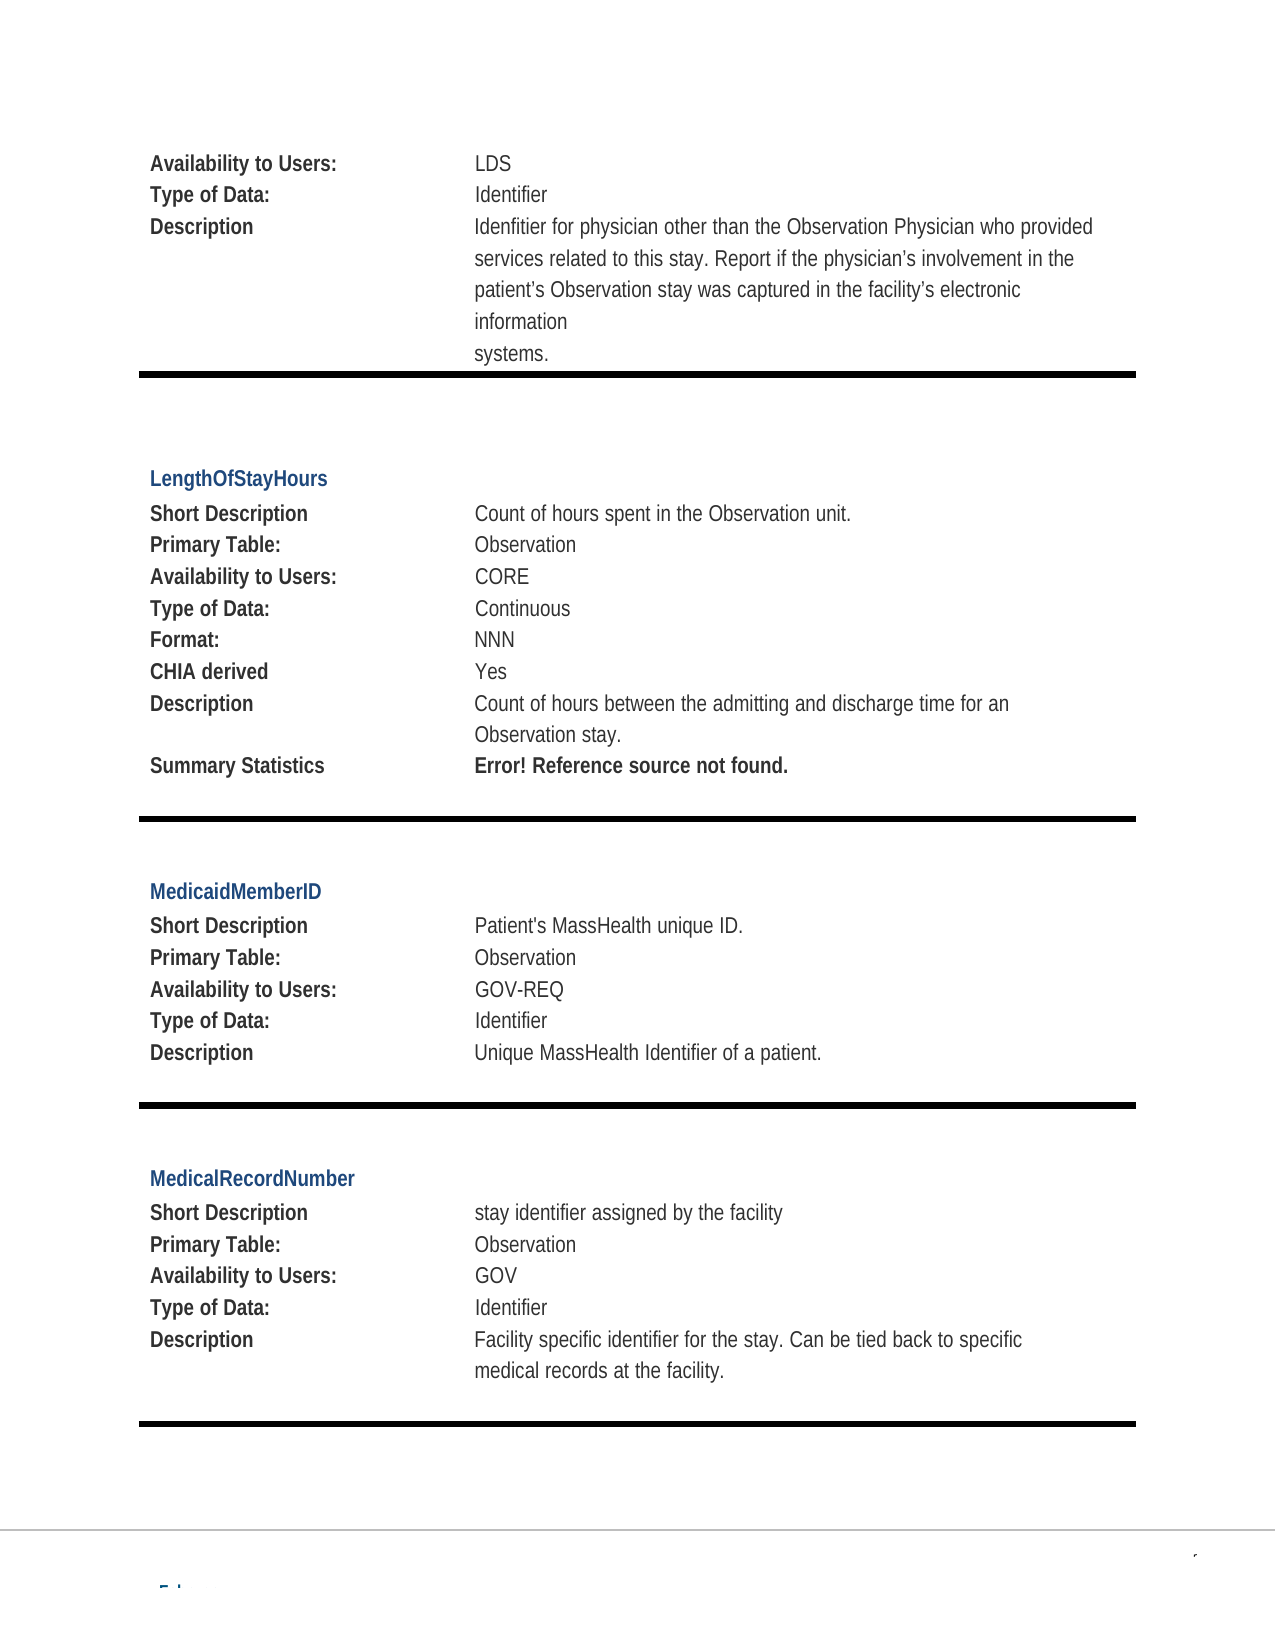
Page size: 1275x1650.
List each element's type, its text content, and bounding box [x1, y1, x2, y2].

text Description Facility specific identifier for the stay. Can be tied back to specific medical records at the facility. [150, 1326, 1089, 1384]
text MedicalRecordNumber [150, 1164, 1275, 1191]
text Format: NNN [150, 626, 1275, 653]
text Primary Table: Observation [150, 531, 1275, 558]
text systems. [470, 340, 552, 365]
text Type of Data: Identifier [150, 181, 1275, 208]
text Type of Data: Continuous [150, 595, 1275, 621]
text Summary Statistics Error! Reference source not found. [150, 753, 1275, 778]
text LengthOfStayHours [150, 465, 1275, 491]
text Short Description stay identifier assigned by the facility [150, 1199, 1275, 1225]
text Primary Table: Observation Availability to Users: GOV-REQ Type of Data: Identifier [150, 944, 580, 1034]
text Availability to Users: LDS [150, 150, 1275, 176]
text Primary Table: Observation [150, 1231, 1275, 1257]
text Short Description Patient's MassHealth unique ID. [150, 912, 1275, 939]
text Availability to Users: GOV [150, 1262, 1275, 1289]
text Description Count of hours between the admitting and discharge time for an Observation stay. [150, 690, 1115, 748]
text Description Idenfitier for physician other than the Observation Physician who provided services related to this stay. Report if the physician’s involvement in the patient’s Observation stay was captured in the facility’s electronic information [150, 213, 1118, 334]
text CHIA derived Yes [150, 658, 1275, 684]
text Availability to Users: CORE [150, 563, 1275, 589]
text MedicaidMemberID [150, 878, 1275, 904]
text Short Description Count of hours spent in the Observation unit. [150, 499, 1275, 526]
text Type of Data: Identifier [150, 1294, 1275, 1321]
text Description Unique MassHealth Identifier of a patient. [150, 1039, 1275, 1064]
